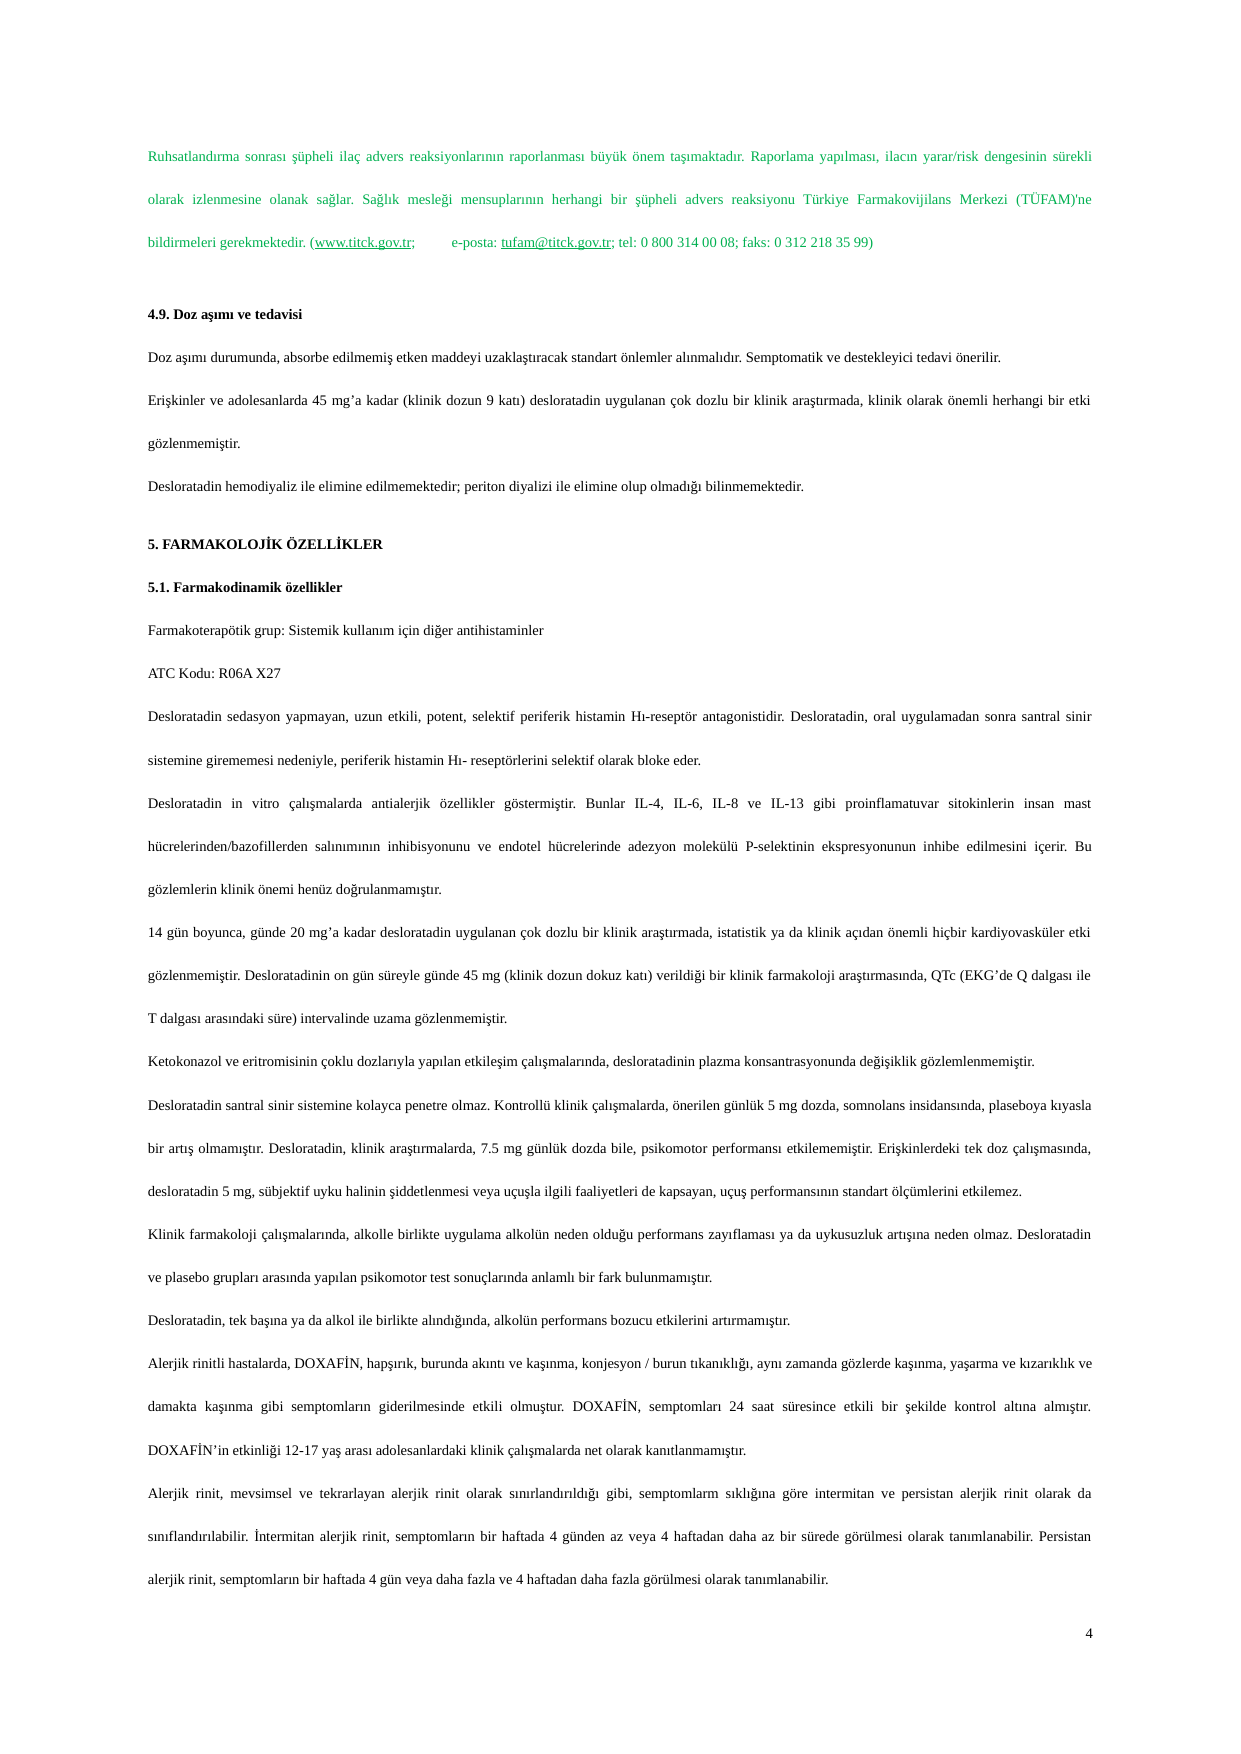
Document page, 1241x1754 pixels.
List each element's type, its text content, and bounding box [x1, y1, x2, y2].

text 4.9. Doz aşımı ve tedavisi [148, 306, 1093, 334]
text Desloratadin, tek başına ya da alkol ile birlikte alındığında, alkolün performans bozucu etkilerini artırmamıştır. [148, 1312, 1093, 1341]
text Erişkinler ve adolesanlarda 45 mg’a kadar (klinik dozun 9 katı) desloratadin uygulanan çok dozlu bir klinik araştırmada, klinik olarak önemli herhangi bir etki gözlenmemiştir. [148, 392, 1093, 464]
text 5.1. Farmakodinamik özellikler [148, 579, 1093, 608]
text Alerjik rinitli hastalarda, DOXAFİN, hapşırık, burunda akıntı ve kaşınma, konjesyon / burun tıkanıklığı, aynı zamanda gözlerde kaşınma, yaşarma ve kızarıklık ve damakta kaşınma gibi semptomların giderilmesinde etkili olmuştur. DOXAFİN, semptomları 24 saat süresince etkili bir şekilde kontrol altına almıştır. DOXAFİN’in etkinliği 12-17 yaş arası adolesanlardaki klinik çalışmalarda net olarak kanıtlanmamıştır. [148, 1355, 1093, 1470]
text 5. FARMAKOLOJİK ÖZELLİKLER [148, 536, 1093, 564]
text Klinik farmakoloji çalışmalarında, alkolle birlikte uygulama alkolün neden olduğu performans zayıflaması ya da uykusuzluk artışına neden olmaz. Desloratadin ve plasebo grupları arasında yapılan psikomotor test sonuçlarında anlamlı bir fark bulunmamıştır. [148, 1226, 1093, 1298]
text Desloratadin sedasyon yapmayan, uzun etkili, potent, selektif periferik histamin Hı-reseptör antagonistidir. Desloratadin, oral uygulamadan sonra santral sinir sistemine girememesi nedeniyle, periferik histamin Hı- reseptörlerini selektif olarak bloke eder. [148, 708, 1093, 780]
text Desloratadin hemodiyaliz ile elimine edilmemektedir; periton diyalizi ile elimine olup olmadığı bilinmemektedir. [148, 478, 1093, 507]
text 14 gün boyunca, günde 20 mg’a kadar desloratadin uygulanan çok dozlu bir klinik araştırmada, istatistik ya da klinik açıdan önemli hiçbir kardiyovasküler etki gözlenmemiştir. Desloratadinin on gün süreyle günde 45 mg (klinik dozun dokuz katı) verildiği bir klinik farmakoloji araştırmasında, QTc (EKG’de Q dalgası ile T dalgası arasındaki süre) intervalinde uzama gözlenmemiştir. [148, 924, 1093, 1039]
text Ketokonazol ve eritromisinin çoklu dozlarıyla yapılan etkileşim çalışmalarında, desloratadinin plazma konsantrasyonunda değişiklik gözlemlenmemiştir. [148, 1053, 1093, 1082]
text Desloratadin santral sinir sistemine kolayca penetre olmaz. Kontrollü klinik çalışmalarda, önerilen günlük 5 mg dozda, somnolans insidansında, plaseboya kıyasla bir artış olmamıştır. Desloratadin, klinik araştırmalarda, 7.5 mg günlük dozda bile, psikomotor performansı etkilememiştir. Erişkinlerdeki tek doz çalışmasında, desloratadin 5 mg, sübjektif uyku halinin şiddetlenmesi veya uçuşla ilgili faaliyetleri de kapsayan, uçuş performansının standart ölçümlerini etkilemez. [148, 1096, 1093, 1211]
text ATC Kodu: R06A X27 [148, 665, 1093, 694]
text Alerjik rinit, mevsimsel ve tekrarlayan alerjik rinit olarak sınırlandırıldığı gibi, semptomlarm sıklığına göre intermitan ve persistan alerjik rinit olarak da sınıflandırılabilir. İntermitan alerjik rinit, semptomların bir haftada 4 günden az veya 4 haftadan daha az bir sürede görülmesi olarak tanımlanabilir. Persistan alerjik rinit, semptomların bir haftada 4 gün veya daha fazla ve 4 haftadan daha fazla görülmesi olarak tanımlanabilir. [148, 1484, 1093, 1599]
text Farmakoterapötik grup: Sistemik kullanım için diğer antihistaminler [148, 622, 1093, 651]
text Desloratadin in vitro çalışmalarda antialerjik özellikler göstermiştir. Bunlar IL-4, IL-6, IL-8 ve IL-13 gibi proinflamatuvar sitokinlerin insan mast hücrelerinden/bazofillerden salınımının inhibisyonunu ve endotel hücrelerinde adezyon molekülü P-selektinin ekspresyonunun inhibe edilmesini içerir. Bu gözlemlerin klinik önemi henüz doğrulanmamıştır. [148, 794, 1093, 909]
text Doz aşımı durumunda, absorbe edilmemiş etken maddeyi uzaklaştıracak standart önlemler alınmalıdır. Semptomatik ve destekleyici tedavi önerilir. [148, 349, 1093, 378]
text Ruhsatlandırma sonrası şüpheli ilaç advers reaksiyonlarının raporlanması büyük önem taşımaktadır. Raporlama yapılması, ilacın yarar/risk dengesinin sürekli olarak izlenmesine olanak sağlar. Sağlık mesleği mensuplarının herhangi bir şüpheli advers reaksiyonu Türkiye Farmakovijilans Merkezi (TÜFAM)'ne bildirmeleri gerekmektedir. (www.titck.gov.tr; e-posta: tufam@titck.gov.tr; tel: 0 800 314 00 08; faks: 0 312 218 35 99) [148, 148, 1093, 263]
